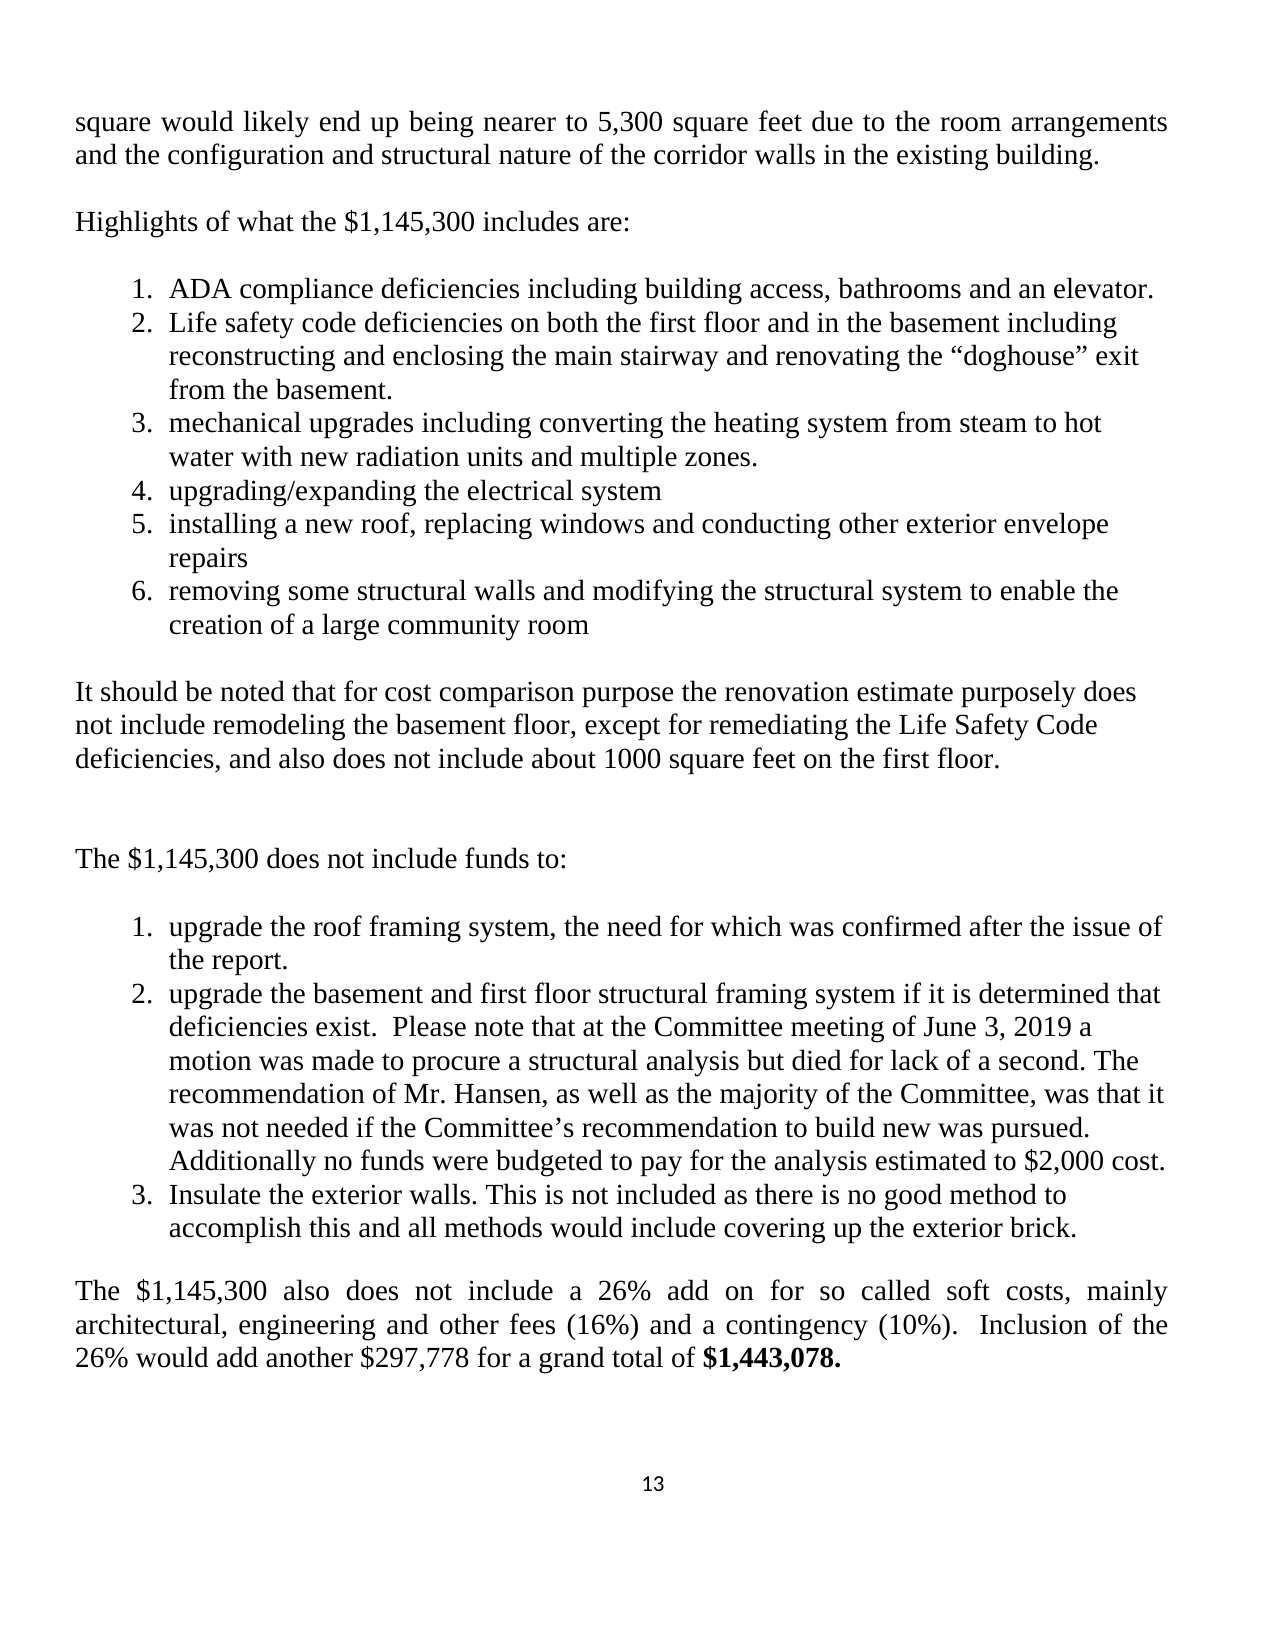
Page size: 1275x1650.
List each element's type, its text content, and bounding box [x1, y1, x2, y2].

list It should be noted that for cost comparison purpose the renovation estimate purposely does not include remodeling the basement floor, except for remediating the Life Safety Code deficiencies, and also does not include about 1000 square feet on the first floor. [75, 674, 1170, 774]
list Insulate the exterior walls. This is not included as there is no good method to accomplish this and all methods would include covering up the exterior brick. [131, 1177, 1170, 1244]
list Highlights of what the $1,145,300 includes are: [75, 204, 1170, 238]
list removing some structural walls and modifying the structural system to enable the creation of a large community room [131, 573, 1170, 640]
list mechanical upgrades including converting the heating system from steam to hot water with new radiation units and multiple zones. [131, 406, 1170, 473]
list ADA compliance deficiencies including building access, bathrooms and an elevator. [131, 271, 1170, 305]
text The $1,145,300 also does not include a 26% add on for so called soft costs, mainly architectural, engineering and other fees (16%) and a contingency (10%). Inclusion of the 26% would add another $297,778 for a grand total of $1,443,078. [75, 1273, 1170, 1374]
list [75, 104, 1170, 171]
list installing a new roof, replacing windows and conducting other exterior envelope repairs [131, 506, 1170, 573]
list Life safety code deficiencies on both the first floor and in the basement including reconstructing and enclosing the main stairway and renovating the “doghouse” exit from the basement. [131, 305, 1170, 406]
list upgrade the roof framing system, the need for which was confirmed after the issue of the report. [131, 909, 1170, 976]
list The $1,145,300 does not include funds to: [75, 842, 1170, 875]
list upgrading/expanding the electrical system [131, 473, 1170, 506]
list upgrade the basement and first floor structural framing system if it is determined that deficiencies exist. Please note that at the Committee meeting of June 3, 2019 a motion was made to procure a structural analysis but died for lack of a second. The recommendation of Mr. Hansen, as well as the majority of the Committee, was that it was not needed if the Committee’s recommendation to build new was pursued. Additionally no funds were budgeted to pay for the analysis estimated to $2,000 cost. [131, 976, 1170, 1177]
